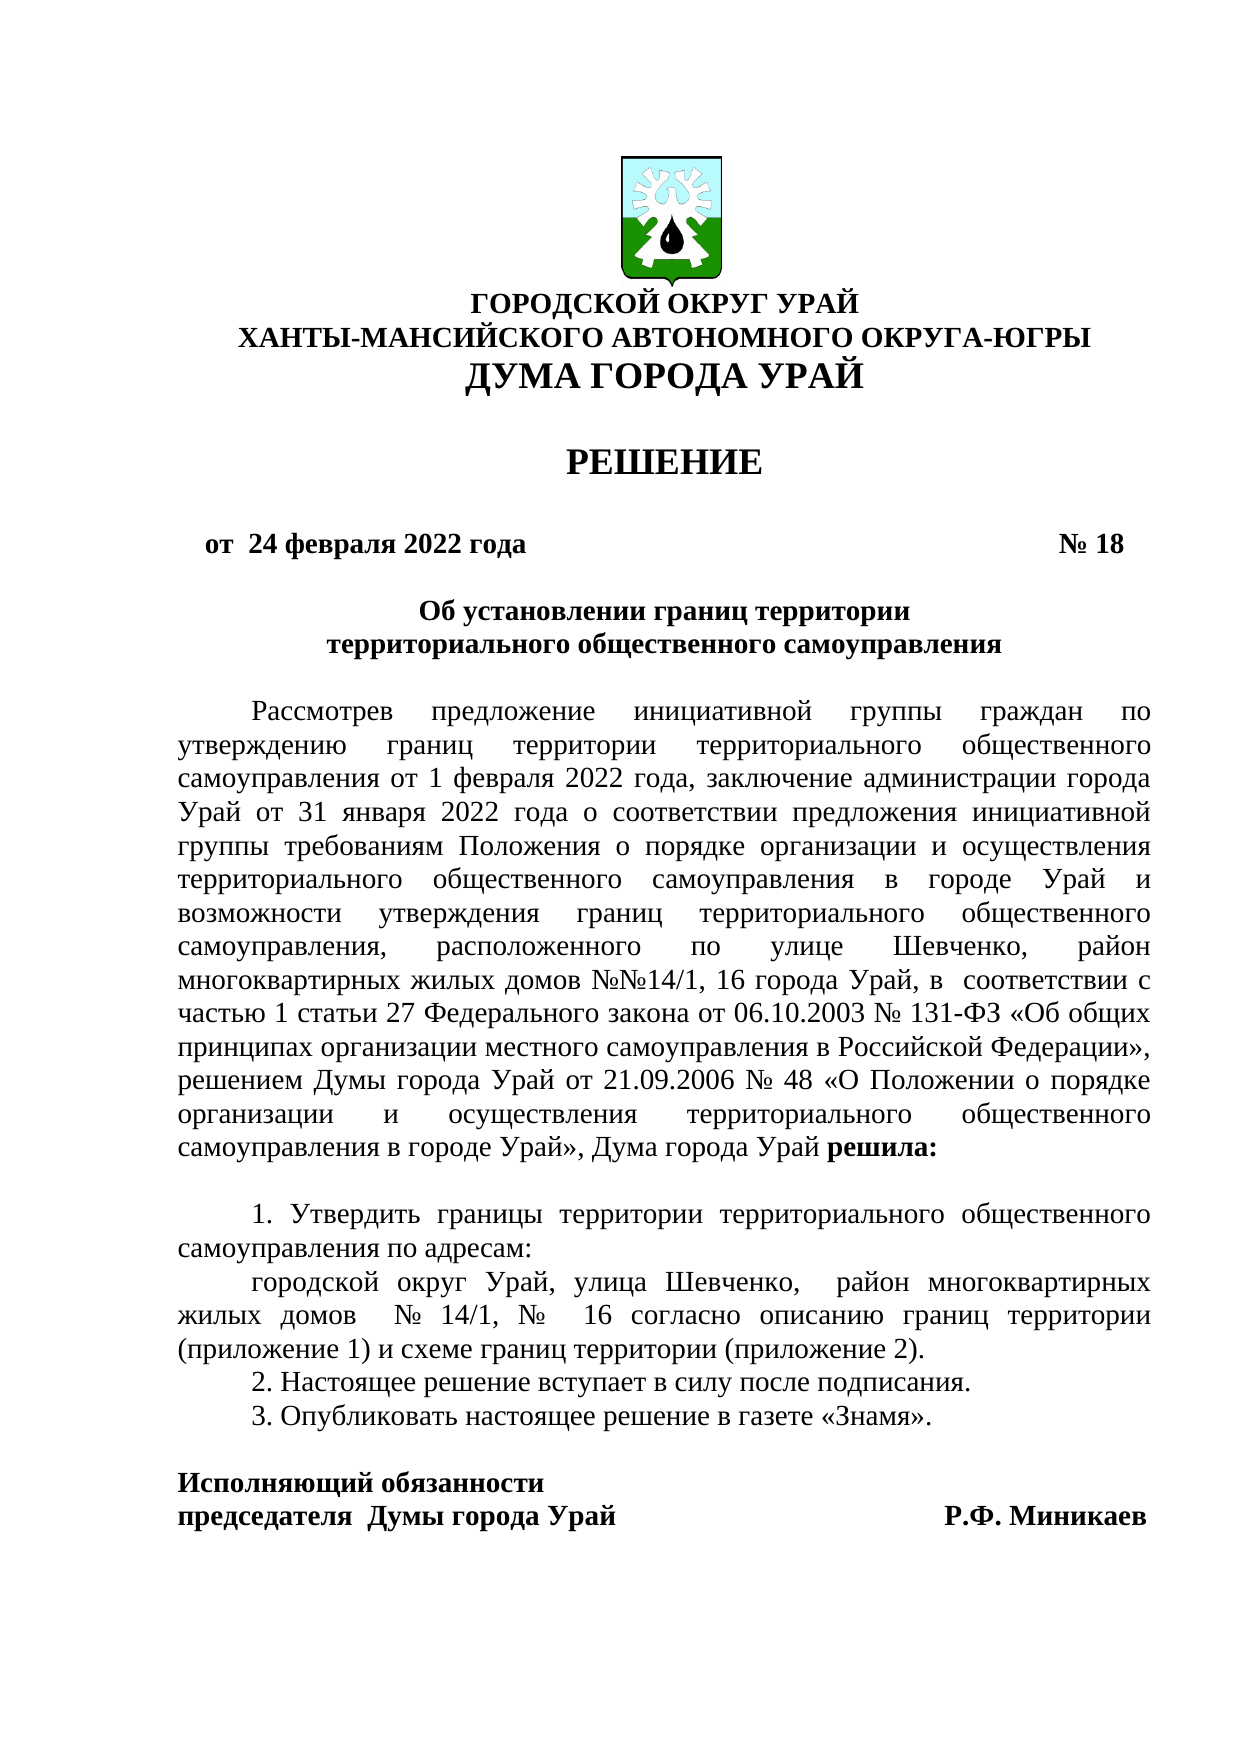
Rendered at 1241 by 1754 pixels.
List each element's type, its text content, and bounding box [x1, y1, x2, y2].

title городcкой округ Урай, улица Шевченко, район многоквартирных жилых домов № 14/1, № 16 согласно описанию границ территории (приложение 1) и схеме границ территории (приложение 2). [177, 1264, 1152, 1364]
title 1. Утвердить границы территории территориального общественного самоуправления по адресам: [177, 1197, 1152, 1264]
title Исполняющий обязанности [177, 1465, 1152, 1498]
title Об установлении границ территории [177, 593, 1152, 626]
title ХАНТЫ-МАНСИЙСКОГО АВТОНОМНОГО ОКРУГА-ЮГРЫ [177, 320, 1152, 353]
title ГОРОДCКОЙ ОКРУГ УРАЙ [158, 286, 1152, 320]
title от 24 февраля 2022 года № 18 [177, 526, 1152, 559]
title 3. Опубликовать настоящее решение в газете «Знамя». [177, 1398, 1152, 1431]
title Рассмотрев предложение инициативной группы граждан по утверждению границ территории территориального общественного самоуправления от 1 февраля 2022 года, заключение администрации города Урай от 31 января 2022 года о соответствии предложения инициативной группы требованиям Положения о порядке организации и осуществления территориального общественного самоуправления в городе Урай и возможности утверждения границ территориального общественного самоуправления, расположенного по улице Шевченко, район многоквартирных жилых домов №№14/1, 16 города Урай, в соответствии с частью 1 статьи 27 Федерального закона от 06.10.2003 № 131-ФЗ «Об общих принципах организации местного самоуправления в Российской Федерации», решением Думы города Урай от 21.09.2006 № 48 «О Положении о порядке организации и осуществления территориального общественного самоуправления в городе Урай», Дума города Урай решила: [177, 693, 1152, 1163]
title РЕШЕНИЕ [177, 439, 1152, 483]
title 2. Настоящее решение вступает в силу после подписания. [177, 1364, 1152, 1398]
title территориального общественного самоуправления [177, 626, 1152, 660]
title ДУМА ГОРОДА УРАЙ [177, 353, 1152, 396]
picture [621, 156, 722, 287]
title председателя Думы города Урай Р.Ф. Миникаев [177, 1498, 1152, 1532]
